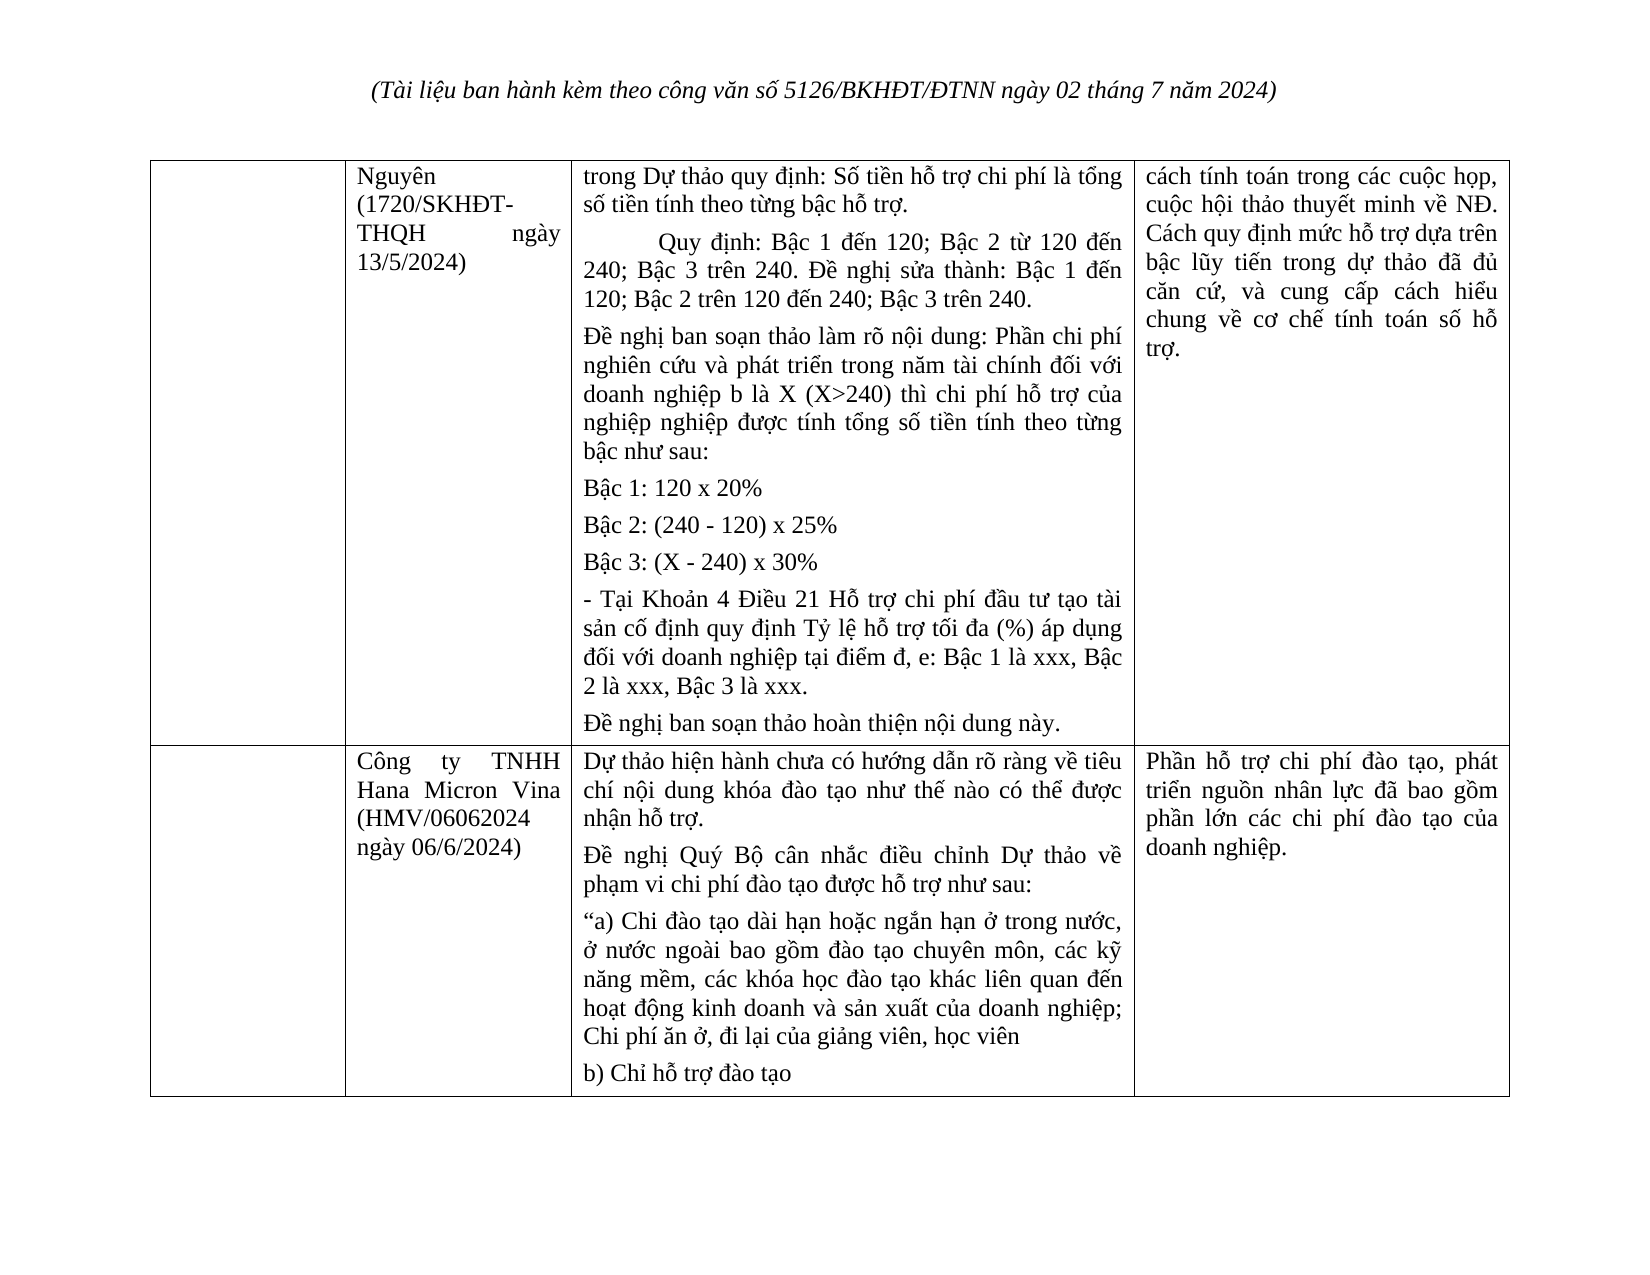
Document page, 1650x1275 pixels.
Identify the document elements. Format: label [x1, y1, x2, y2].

table_cell [346, 746, 571, 1096]
table_cell [151, 746, 345, 1096]
table_cell [572, 746, 1134, 1096]
table_cell [346, 161, 571, 745]
table_cell [1135, 746, 1509, 1096]
table_cell [1135, 161, 1509, 745]
table_cell [572, 161, 1134, 745]
table_cell [151, 161, 345, 745]
